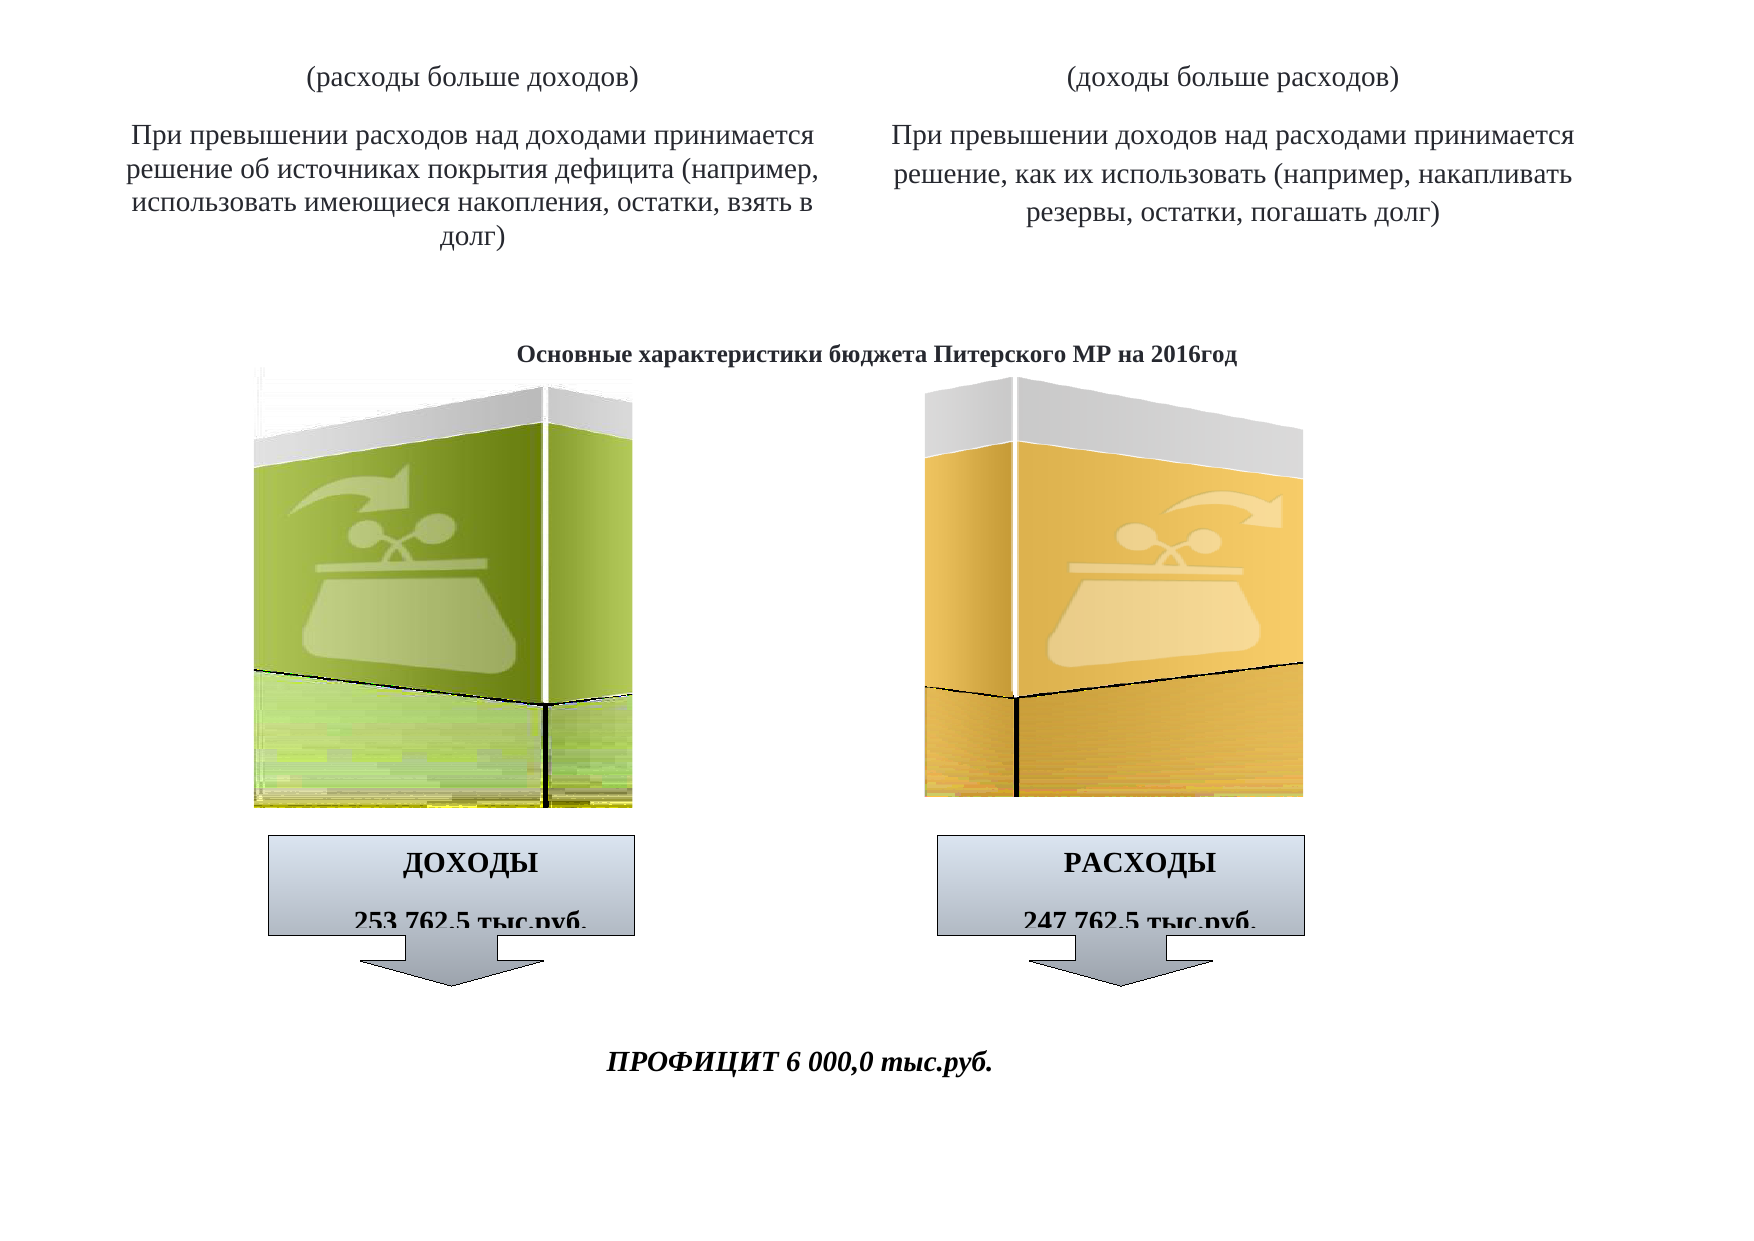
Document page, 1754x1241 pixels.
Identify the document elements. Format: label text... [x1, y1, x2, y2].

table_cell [104, 59, 842, 117]
table_cell ПРОФИЦИТ 6 000,0 тыс.руб. [59, 1044, 1314, 1156]
table_cell При превышении доходов над расходами принимается решение, как их использовать (например, накапливать резервы, остатки, погашать долг) [842, 117, 1624, 253]
text Основные характеристики бюджета Питерского МР на 2016год [59, 339, 1695, 368]
table_header [827, 368, 1314, 1044]
table_header [59, 368, 827, 1044]
table_cell При превышении расходов над доходами принимается решение об источниках покрытия дефицита (например, использовать имеющиеся накопления, остатки, взять в долг) [104, 117, 842, 253]
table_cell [842, 59, 1624, 117]
